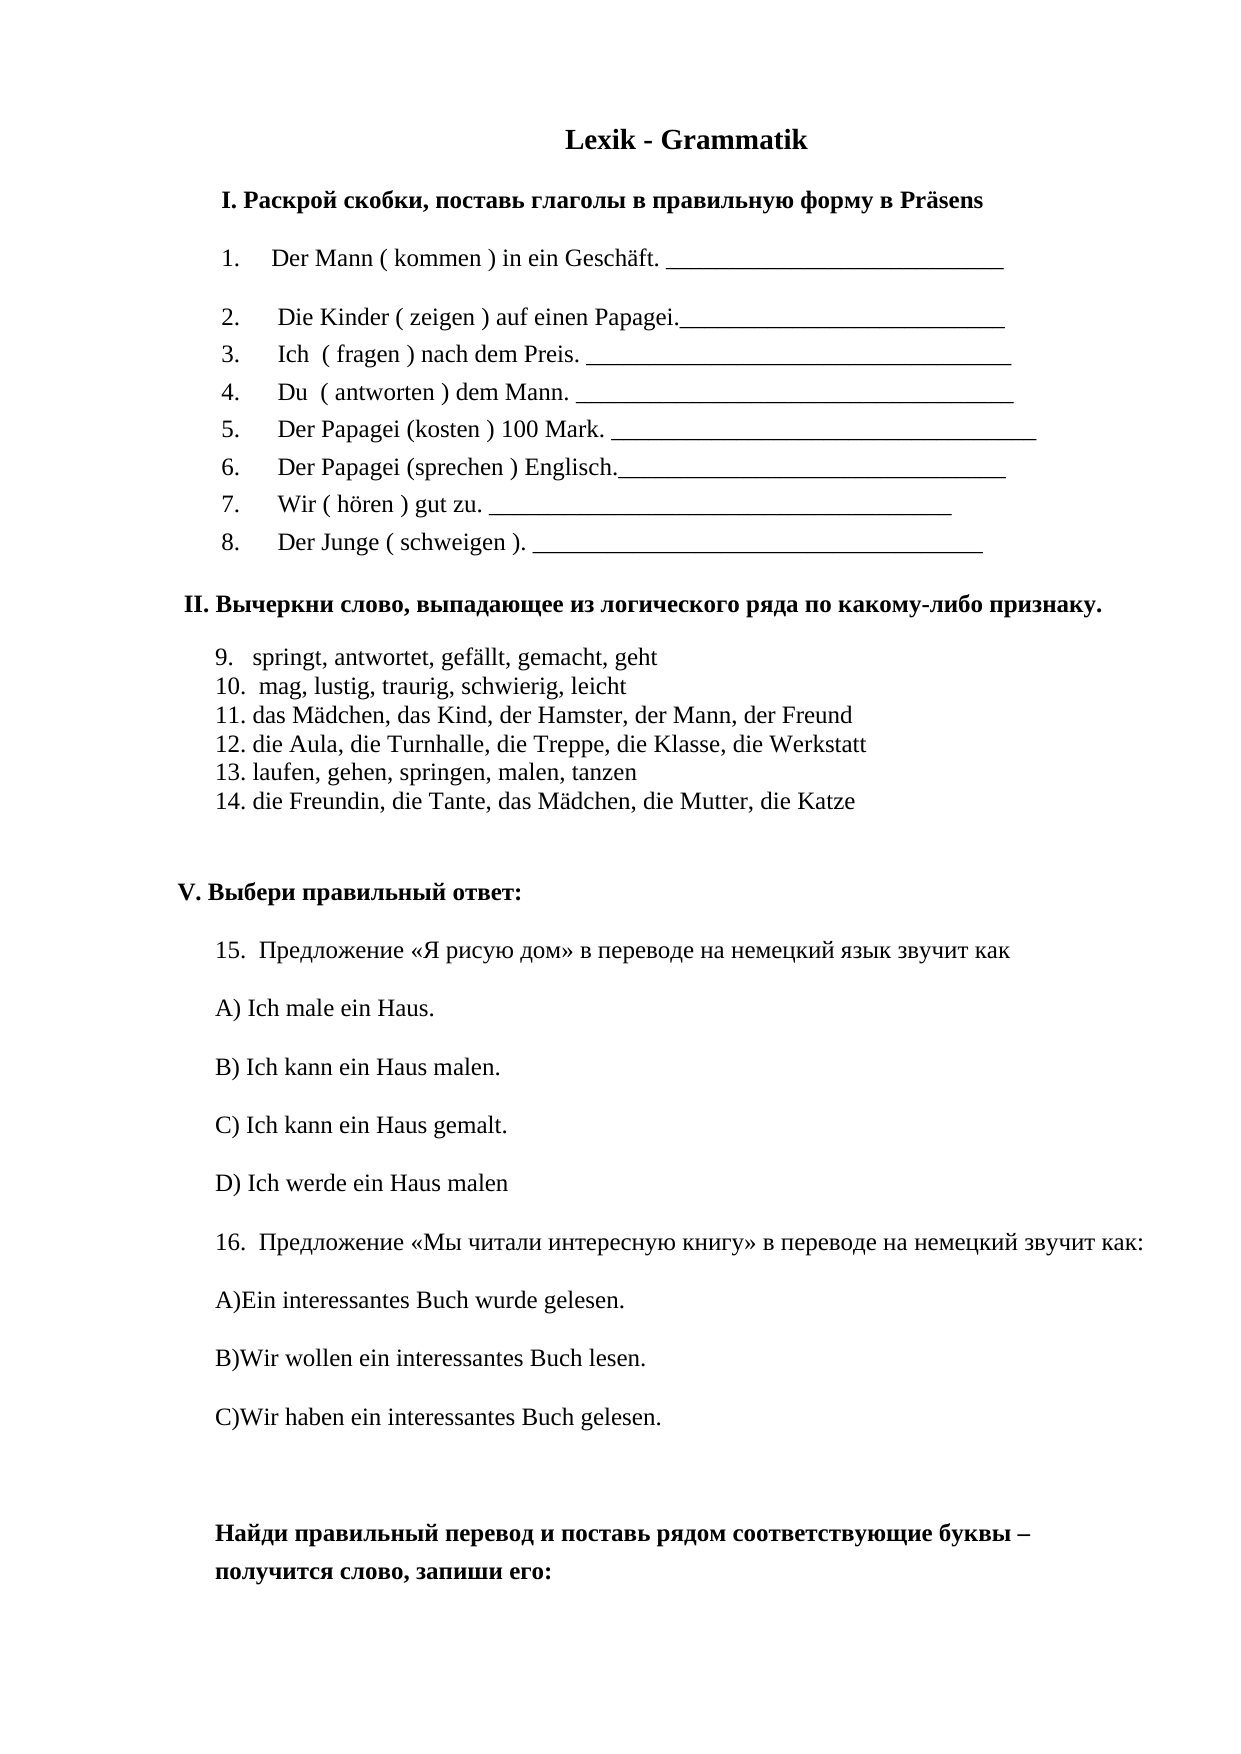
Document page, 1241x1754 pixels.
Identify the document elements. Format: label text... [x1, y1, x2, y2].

text C)Wir haben ein interessantes Buch gelesen. [215, 1393, 1152, 1431]
text 1. Der Mann ( kommen ) in ein Geschäft. ___________________________ [221, 235, 1152, 272]
text B)Wir wollen ein interessantes Buch lesen. [215, 1335, 1152, 1372]
text D) Ich werde ein Haus malen [215, 1160, 1152, 1197]
text 15. Предложение «Я рисую дом» в переводе на немецкий язык звучит как [215, 926, 1152, 964]
text 2. Die Kinder ( zeigen ) auf einen Papagei.__________________________ [221, 293, 1152, 331]
text I. Раскрой скобки, поставь глаголы в правильную форму в Präsens [221, 176, 1152, 214]
text A) Ich male ein Haus. [215, 985, 1152, 1022]
list das Mädchen, das Kind, der Hamster, der Mann, der Freund [215, 700, 1152, 729]
text 6. Der Papagei (sprechen ) Englisch._______________________________ [221, 443, 1152, 481]
text C) Ich kann ein Haus gemalt. [215, 1101, 1152, 1139]
text 4. Du ( antworten ) dem Mann. ___________________________________ [221, 368, 1152, 406]
text 8. Der Junge ( schweigen ). ____________________________________ [221, 518, 1152, 556]
list springt, antwortet, gefällt, gemacht, geht [215, 642, 1152, 671]
text V. Выбери правильный ответ: [177, 868, 1152, 906]
list mag, lustig, traurig, schwierig, leicht [215, 671, 1152, 700]
text 16. Предложение «Мы читали интересную книгу» в переводе на немецкий звучит как: [215, 1218, 1152, 1256]
list die Aula, die Turnhalle, die Treppe, die Klasse, die Werkstatt [215, 729, 1152, 757]
text 5. Der Papagei (kosten ) 100 Mark. __________________________________ [221, 406, 1152, 443]
text Lexik - Grammatik [221, 118, 1152, 156]
text 3. Ich ( fragen ) nach dem Preis. __________________________________ [221, 331, 1152, 368]
text 7. Wir ( hören ) gut zu. _____________________________________ [221, 481, 1152, 518]
text A)Ein interessantes Buch wurde gelesen. [215, 1276, 1152, 1314]
text B) Ich kann ein Haus malen. [215, 1043, 1152, 1081]
text Найди правильный перевод и поставь рядом соответствующие буквы – получится слово, запиши его: [215, 1510, 1152, 1585]
text II. Вычеркни слово, выпадающее из логического ряда по какому-либо признаку. [177, 589, 1152, 617]
list die Freundin, die Tante, das Mädchen, die Mutter, die Katze [215, 786, 1152, 815]
list laufen, gehen, springen, malen, tanzen [215, 757, 1152, 786]
